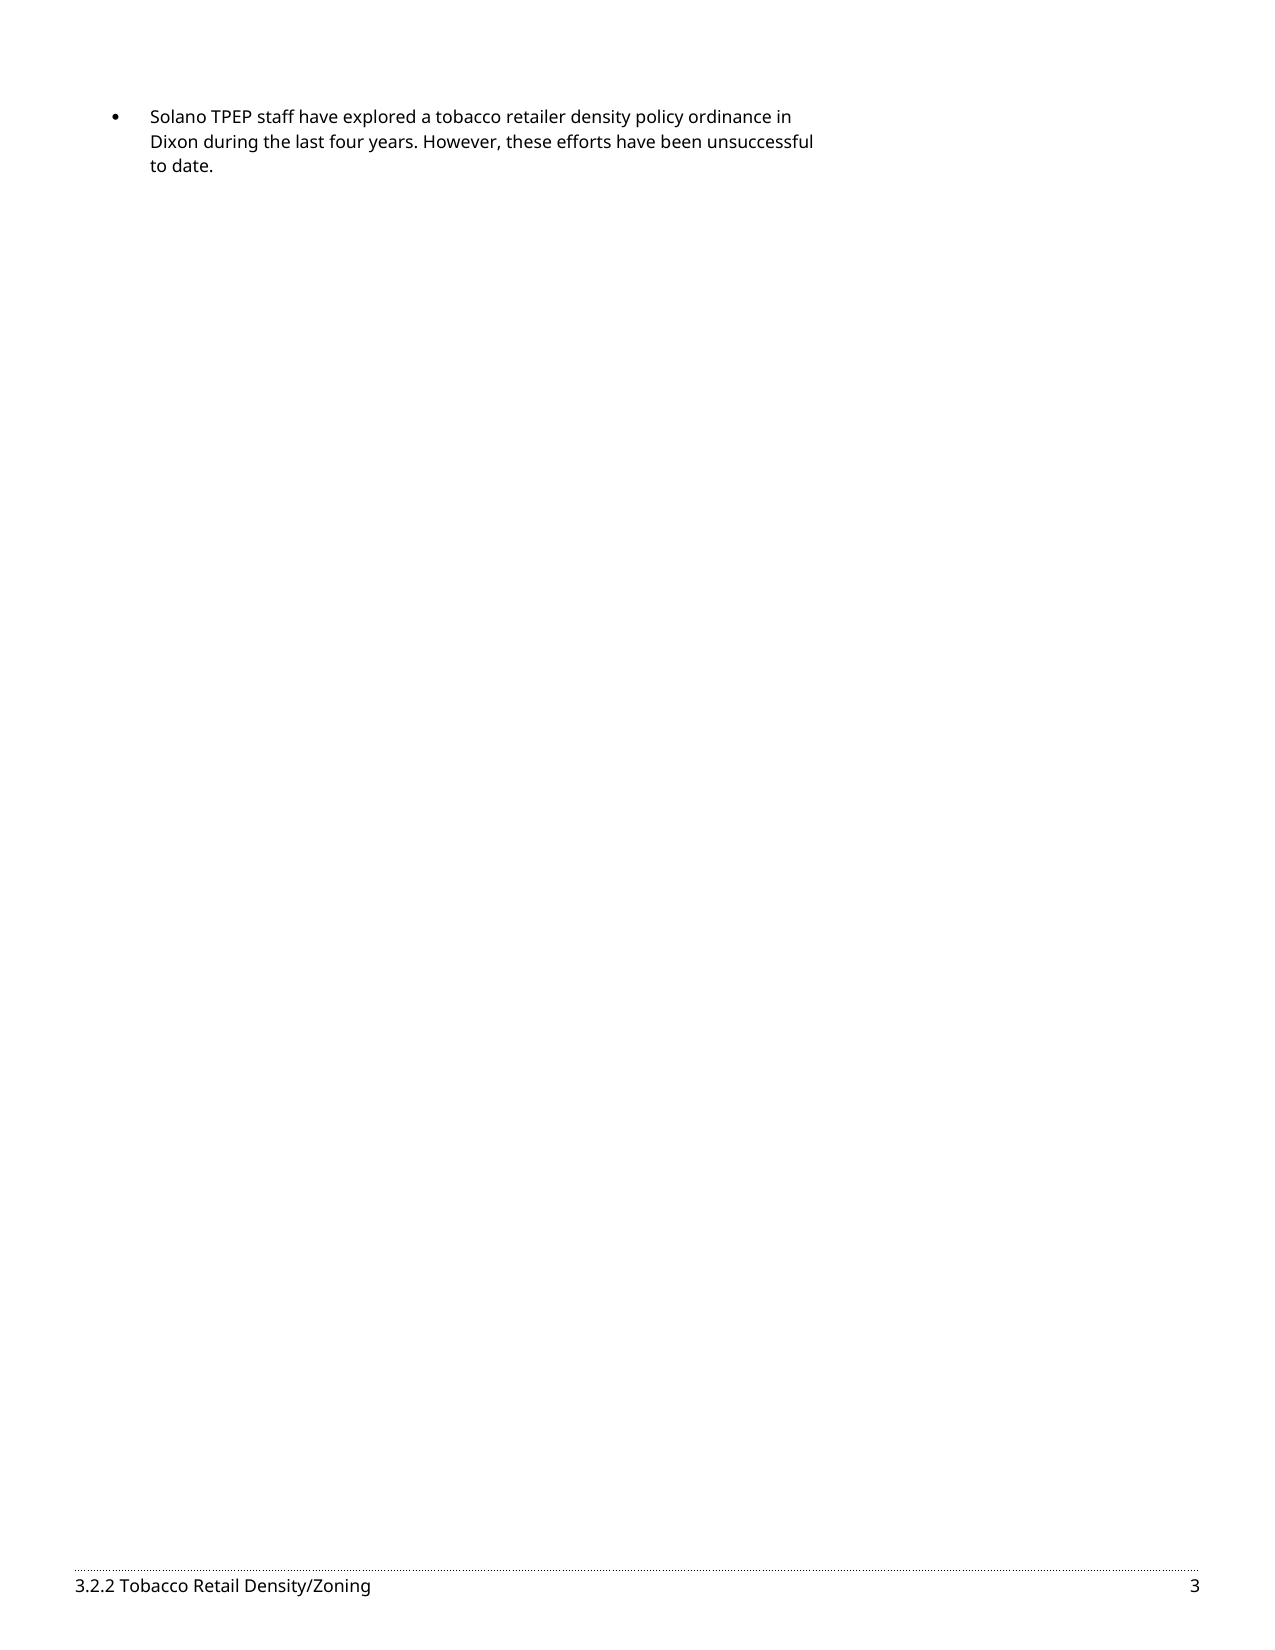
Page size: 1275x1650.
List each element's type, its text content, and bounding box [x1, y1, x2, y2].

list Solano TPEP staff have explored a tobacco retailer density policy ordinance in Dixon during the last four years. However, these efforts have been unsuccessful to date. [112, 105, 825, 177]
